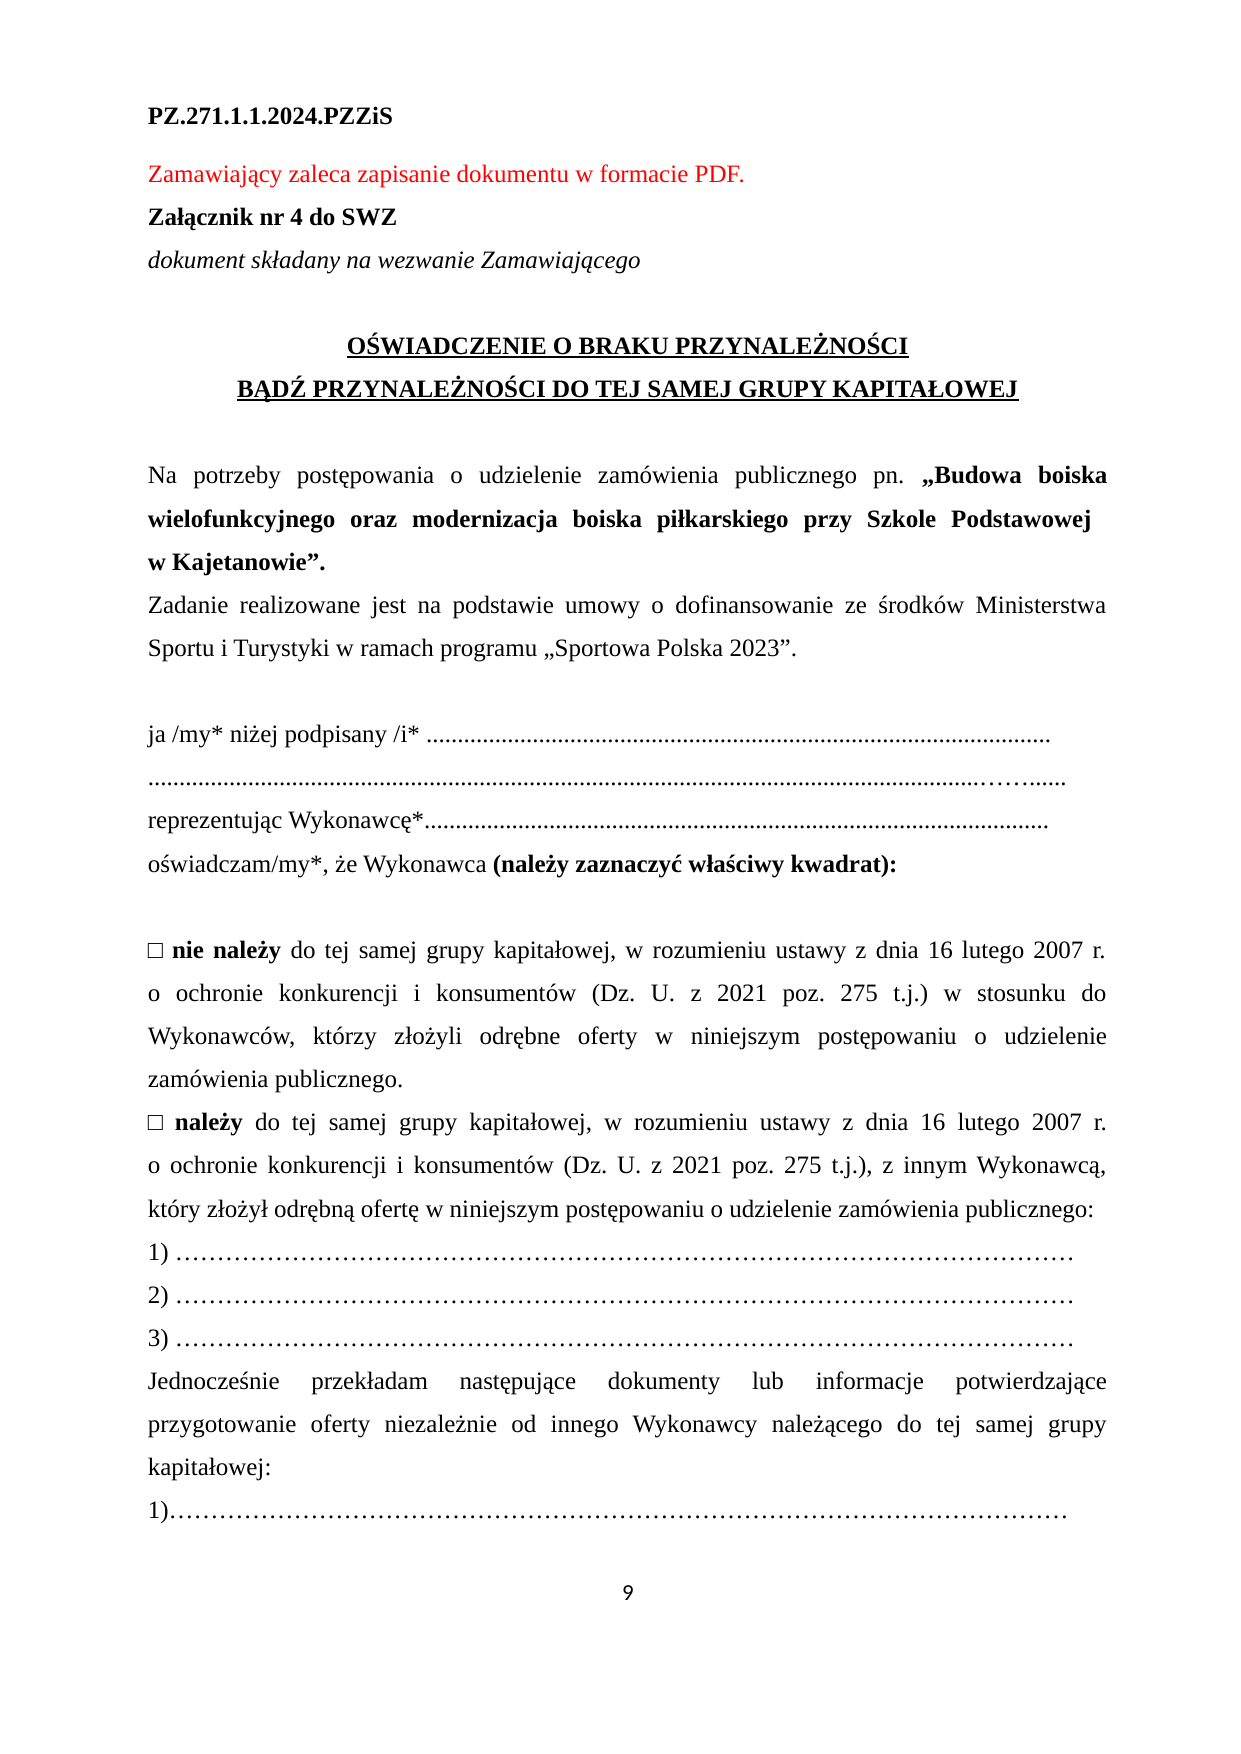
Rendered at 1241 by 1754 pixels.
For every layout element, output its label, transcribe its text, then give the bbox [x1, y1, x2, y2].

text 1) ……………………………………………………………………………………………… [148, 1237, 1107, 1266]
text Zadanie realizowane jest na podstawie umowy o dofinansowanie ze środków Ministerstwa Sportu i Turystyki w ramach programu „Sportowa Polska 2023”. [148, 590, 1107, 662]
text □ nie należy do tej samej grupy kapitałowej, w rozumieniu ustawy z dnia 16 lutego 2007 r. o ochronie konkurencji i konsumentów (Dz. U. z 2021 poz. 275 t.j.) w stosunku do Wykonawców, którzy złożyli odrębne oferty w niniejszym postępowaniu o udzielenie zamówienia publicznego. [148, 935, 1107, 1093]
text Załącznik nr 4 do SWZ [148, 202, 1107, 231]
text Na potrzeby postępowania o udzielenie zamówienia publicznego pn. „Budowa boiska wielofunkcyjnego oraz modernizacja boiska piłkarskiego przy Szkole Podstawowej w Kajetanowie”. [148, 461, 1107, 576]
text Zamawiający zaleca zapisanie dokumentu w formacie PDF. [148, 159, 1107, 187]
text 1)……………………………………………………………………………………………… [148, 1496, 1107, 1524]
text 3) ……………………………………………………………………………………………… [148, 1323, 1107, 1352]
text BĄDŹ PRZYNALEŻNOŚCI DO TEJ SAMEJ GRUPY KAPITAŁOWEJ [148, 374, 1107, 403]
text oświadczam/my*, że Wykonawca (należy zaznaczyć właściwy kwadrat): [148, 849, 1107, 877]
text OŚWIADCZENIE O BRAKU PRZYNALEŻNOŚCI [148, 331, 1107, 360]
text Jednocześnie przekładam następujące dokumenty lub informacje potwierdzające przygotowanie oferty niezależnie od innego Wykonawcy należącego do tej samej grupy kapitałowej: [148, 1366, 1107, 1481]
text reprezentując Wykonawcę*.................................................................................................... [148, 806, 1107, 834]
text .....................................................................................................................................……...... [148, 762, 1107, 791]
text 2) ……………………………………………………………………………………………… [148, 1280, 1107, 1309]
text dokument składany na wezwanie Zamawiającego [148, 245, 1107, 274]
text ja /my* niżej podpisany /i* .................................................................................................... [148, 719, 1107, 748]
text □ należy do tej samej grupy kapitałowej, w rozumieniu ustawy z dnia 16 lutego 2007 r. o ochronie konkurencji i konsumentów (Dz. U. z 2021 poz. 275 t.j.), z innym Wykonawcą, który złożył odrębną ofertę w niniejszym postępowaniu o udzielenie zamówienia publicznego: [148, 1107, 1107, 1222]
